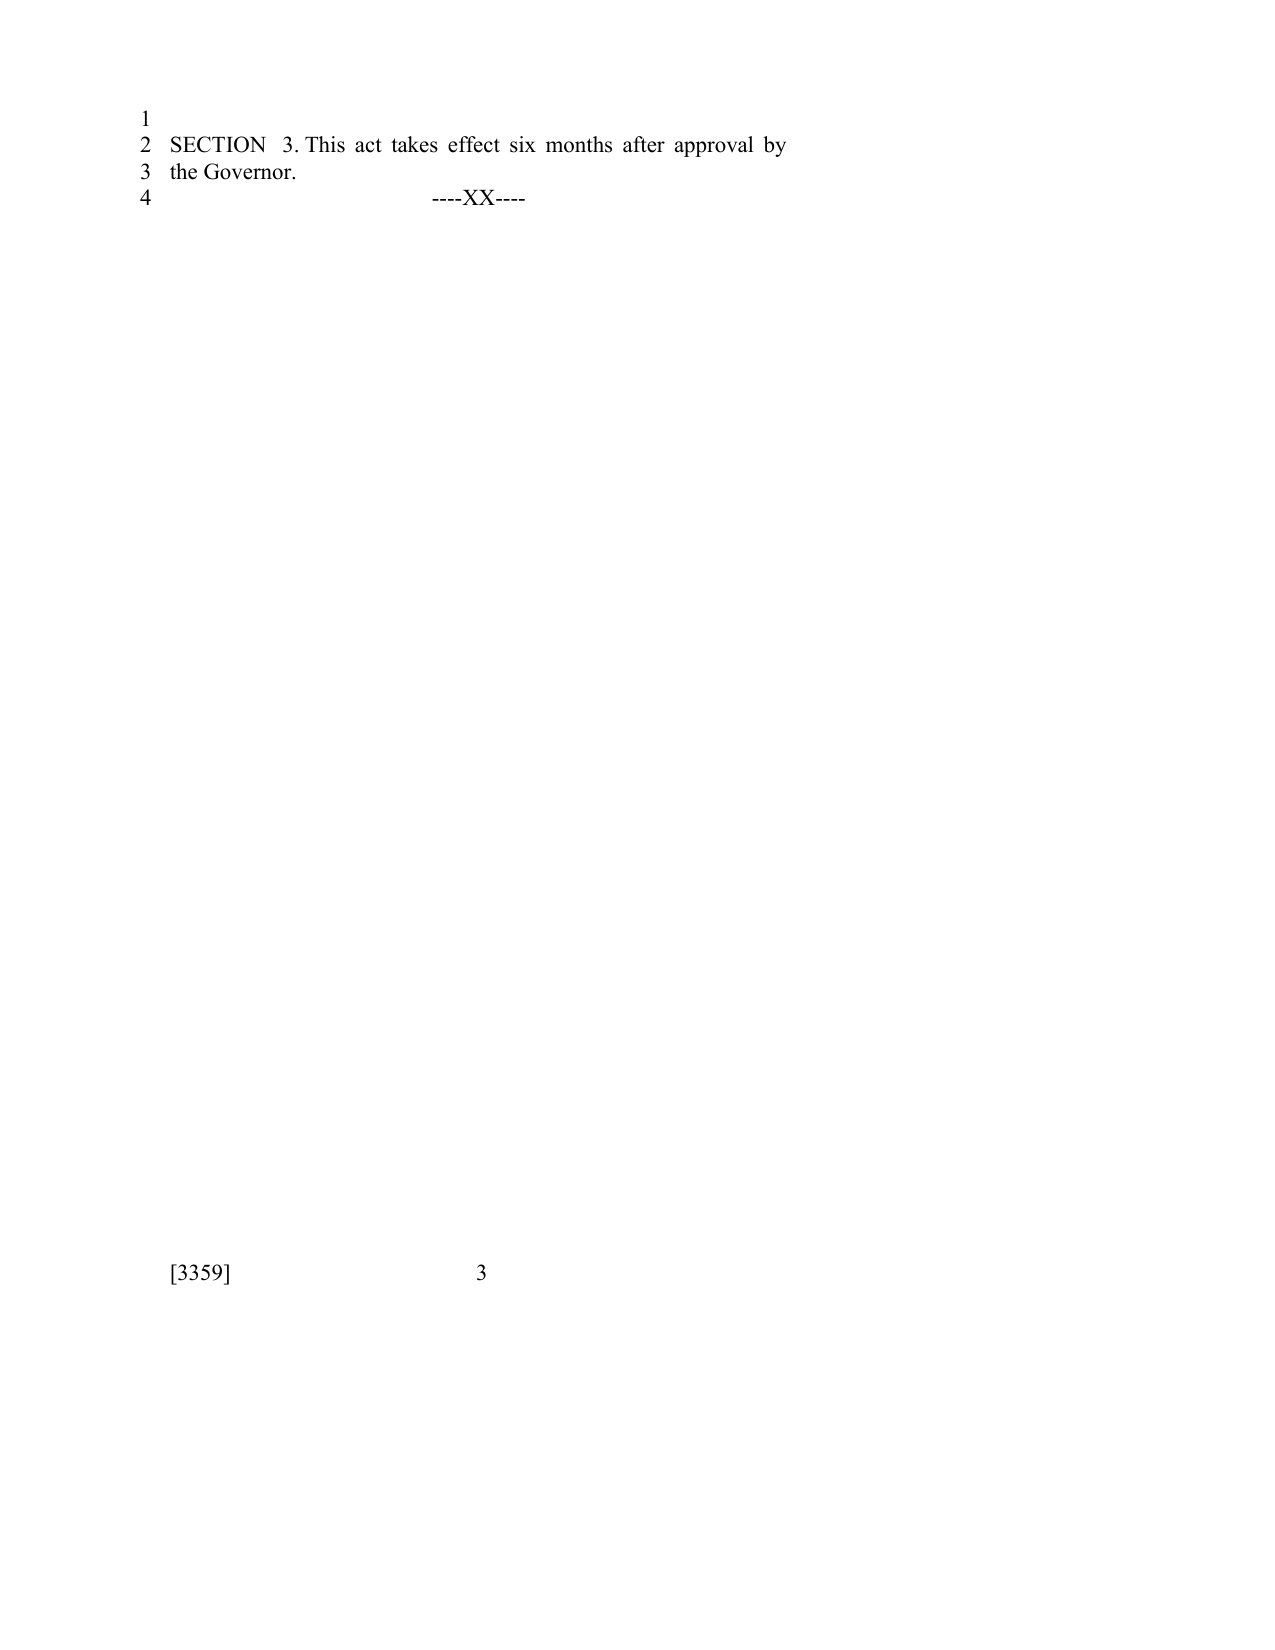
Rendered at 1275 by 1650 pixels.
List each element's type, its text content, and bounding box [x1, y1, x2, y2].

text ----XX---- [169, 184, 787, 210]
text SECTION 3. This act takes effect six months after approval by the Governor. [169, 131, 787, 184]
